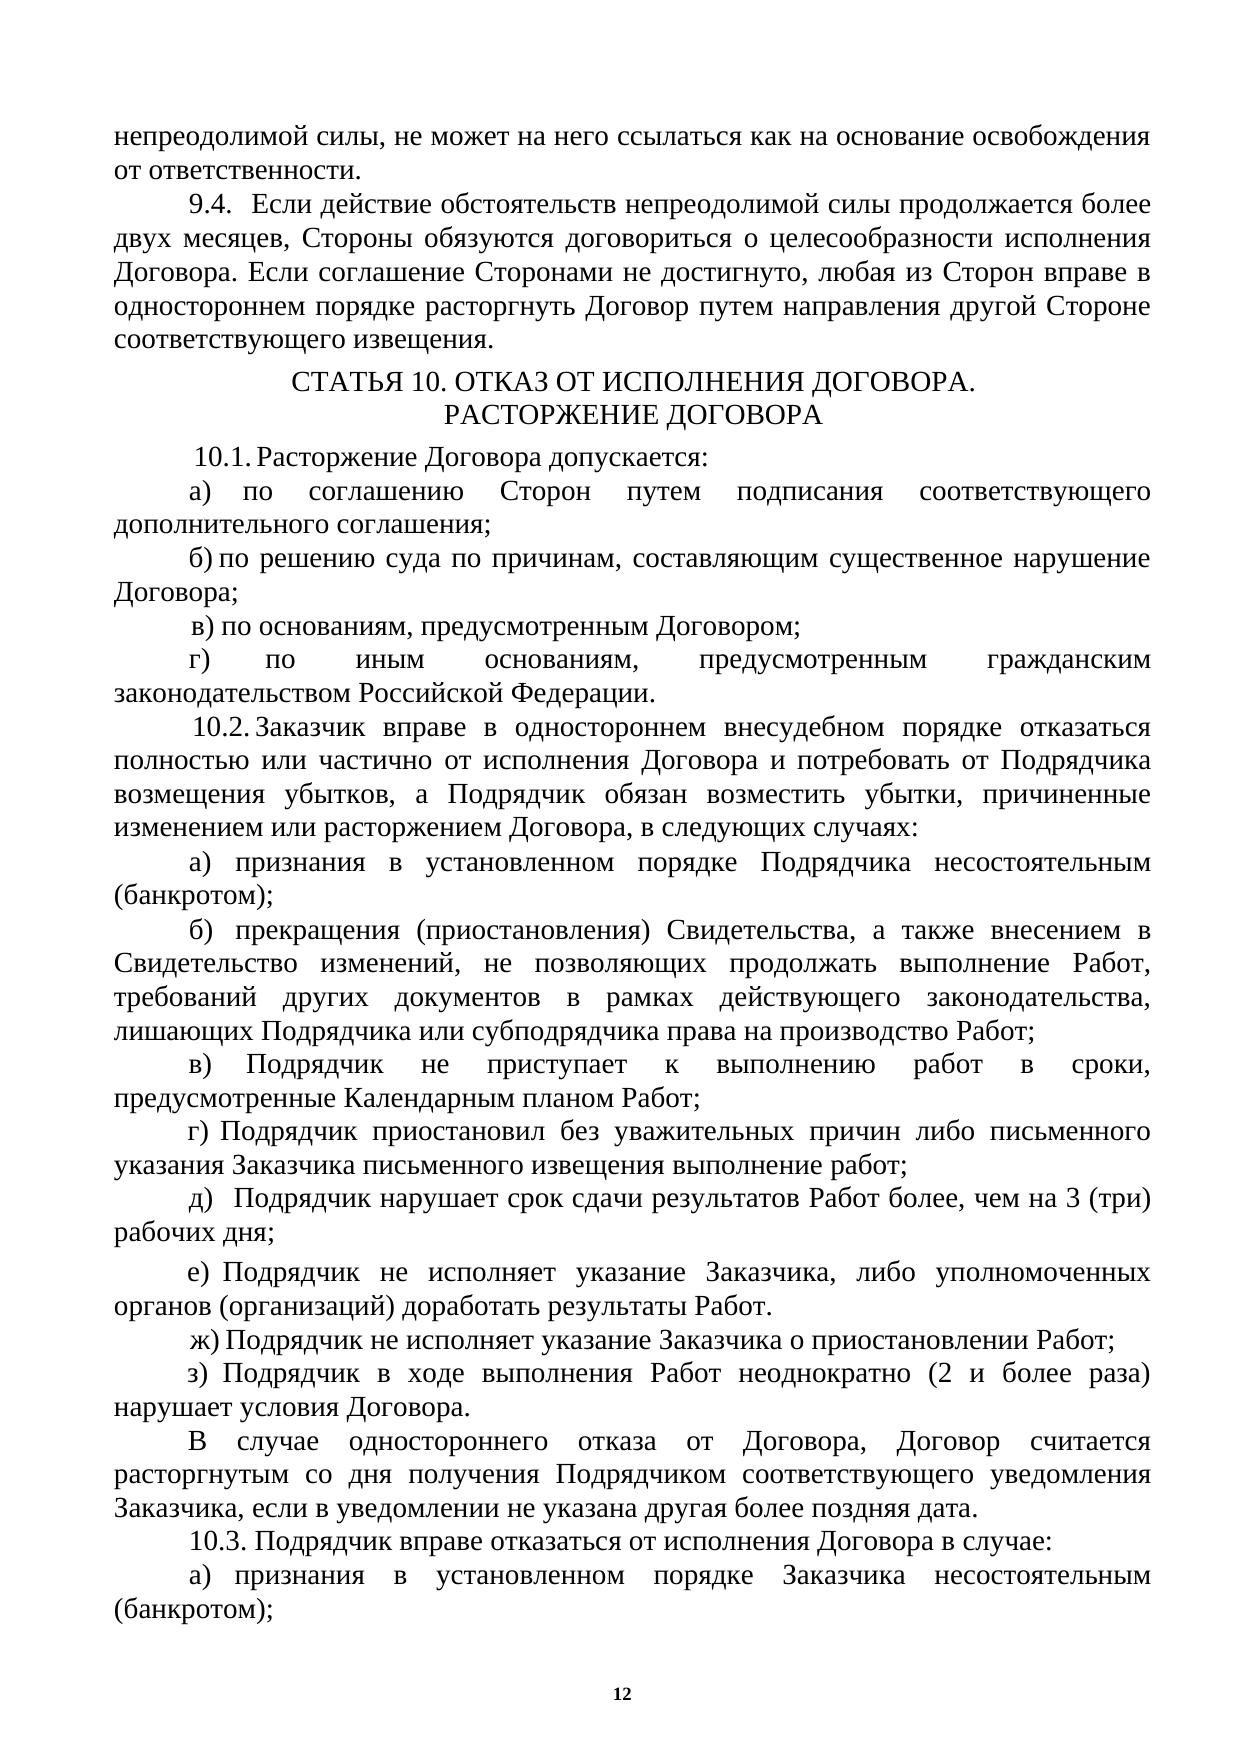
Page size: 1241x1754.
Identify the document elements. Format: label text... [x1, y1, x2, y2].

text е) Подрядчик не исполняет указание Заказчика, либо уполномоченных органов (организаций) доработать результаты Работ. [114, 1255, 1152, 1322]
text г) Подрядчик приостановил без уважительных причин либо письменного указания Заказчика письменного извещения выполнение работ; [114, 1114, 1152, 1181]
text а) признания в установленном порядке Заказчика несостоятельным (банкротом); [114, 1558, 1152, 1625]
text з) Подрядчик в ходе выполнения Работ неоднократно (2 и более раза) нарушает условия Договора. [114, 1356, 1152, 1423]
list Если действие обстоятельств непреодолимой силы продолжается более двух месяцев, Стороны обязуются договориться о целесообразности исполнения Договора. Если соглашение Сторонами не достигнуто, любая из Сторон вправе в одностороннем порядке расторгнуть Договор путем направления другой Стороне соответствующего извещения. [114, 186, 1152, 356]
text г) по иным основаниям, предусмотренным гражданским законодательством Российской Федерации. [114, 642, 1152, 709]
text в) Подрядчик не приступает к выполнению работ в сроки, предусмотренные Календарным планом Работ; [114, 1047, 1152, 1114]
text а) по соглашению Сторон путем подписания соответствующего дополнительного соглашения; [114, 473, 1152, 541]
text б) прекращения (приостановления) Свидетельства, а также внесением в Свидетельство изменений, не позволяющих продолжать выполнение Работ, требований других документов в рамках действующего законодательства, лишающих Подрядчика или субподрядчика права на производство Работ; [114, 913, 1152, 1047]
text 10.3. Подрядчик вправе отказаться от исполнения Договора в случае: [189, 1524, 1152, 1557]
text ж) Подрядчик не исполняет указание Заказчика о приостановлении Работ; [190, 1323, 1152, 1356]
text 10.1. Расторжение Договора допускается: [193, 440, 1152, 473]
text в) по основаниям, предусмотренным Договором; [191, 609, 1152, 642]
text д) Подрядчик нарушает срок сдачи результатов Работ более, чем на 3 (три) рабочих дня; [114, 1181, 1152, 1248]
text б) по решению суда по причинам, составляющим существенное нарушение Договора; [114, 541, 1152, 608]
text 10.2. Заказчик вправе в одностороннем внесудебном порядке отказаться полностью или частично от исполнения Договора и потребовать от Подрядчика возмещения убытков, а Подрядчик обязан возместить убытки, причиненные изменением или расторжением Договора, в следующих случаях: [114, 709, 1152, 843]
text В случае одностороннего отказа от Договора, Договор считается расторгнутым со дня получения Подрядчиком соответствующего уведомления Заказчика, если в уведомлении не указана другая более поздняя дата. [114, 1423, 1152, 1524]
text а) признания в установленном порядке Подрядчика несостоятельным (банкротом); [114, 844, 1152, 912]
text СТАТЬЯ 10. ОТКАЗ ОТ ИСПОЛНЕНИЯ ДОГОВОРА. РАСТОРЖЕНИЕ ДОГОВОРА [280, 365, 987, 431]
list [114, 118, 1152, 186]
